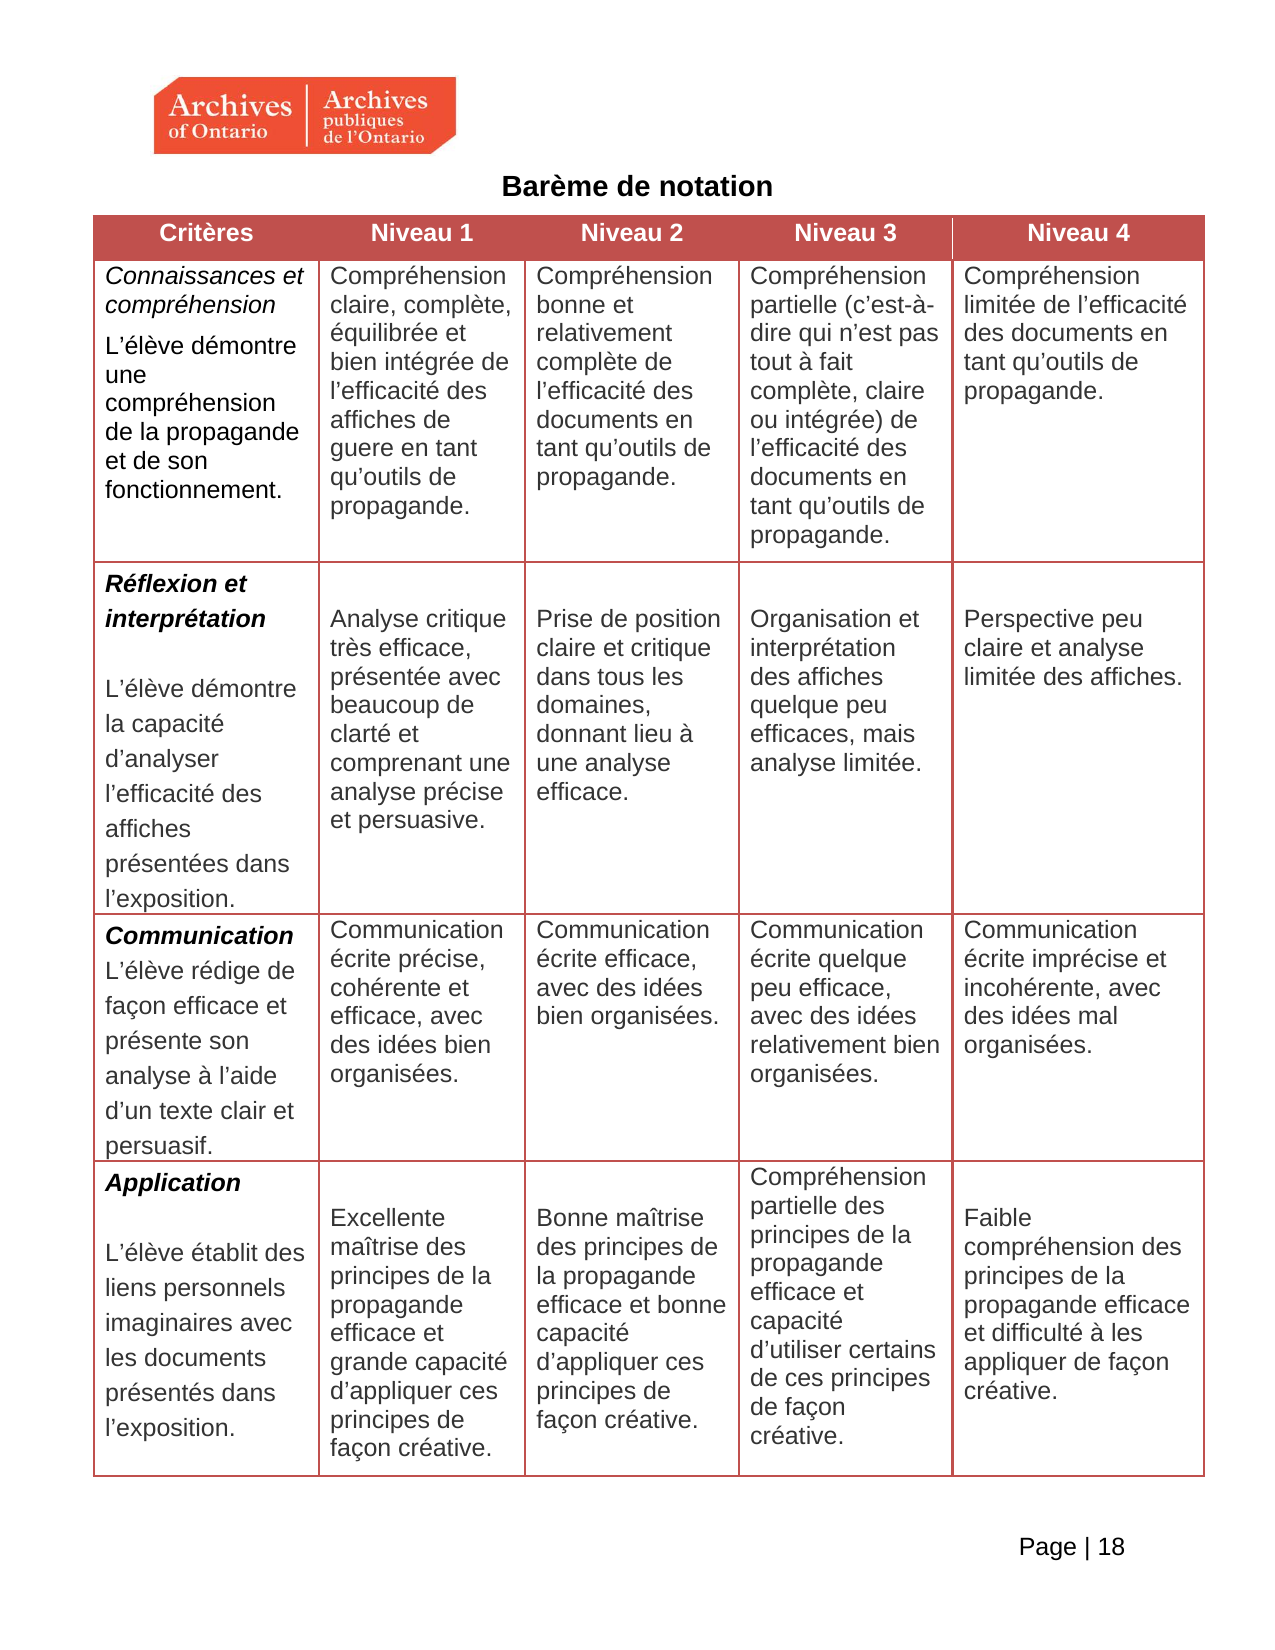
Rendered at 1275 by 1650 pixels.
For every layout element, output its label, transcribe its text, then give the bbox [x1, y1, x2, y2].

table_cell Compréhension claire, complète, équilibrée et bien intégrée de l’efficacité des affiches de guere en tant qu’outils de propagande. [320, 261, 524, 561]
table_cell Organisation et interprétation des affiches quelque peu efficaces, mais analyse limitée. [740, 563, 951, 913]
table_cell Communication écrite précise, cohérente et efficace, avec des idées bien organisées. [320, 915, 524, 1160]
subtitle Barème de notation [150, 169, 1125, 203]
table_cell Communication écrite quelque peu efficace, avec des idées relativement bien organisées. [740, 915, 951, 1160]
table_cell Perspective peu claire et analyse limitée des affiches. [954, 563, 1203, 913]
table_cell Communication écrite imprécise et incohérente, avec des idées mal organisées. [954, 915, 1203, 1160]
table_header Niveau 2 [525, 218, 739, 259]
table_cell Excellente maîtrise des principes de la propagande efficace et grande capacité d’appliquer ces principes de façon créative. [320, 1162, 524, 1474]
table_cell Faible compréhension des principes de la propagande efficace et difficulté à les appliquer de façon créative. [954, 1162, 1203, 1474]
table_cell Communication L’élève rédige de façon efficace et présente son analyse à l’aide d’un texte clair et persuasif. [95, 915, 318, 1160]
table_cell Prise de position claire et critique dans tous les domaines, donnant lieu à une analyse efficace. [526, 563, 738, 913]
table_header Niveau 3 [739, 218, 952, 259]
table_header Niveau 4 [953, 218, 1203, 259]
table_cell Bonne maîtrise des principes de la propagande efficace et bonne capacité d’appliquer ces principes de façon créative. [526, 1162, 738, 1474]
table_cell Connaissances et compréhension L’élève démontre une compréhension de la propagande et de son fonctionnement. [95, 261, 318, 561]
table_cell Compréhension partielle (c’est-à-dire qui n’est pas tout à fait complète, claire ou intégrée) de l’efficacité des documents en tant qu’outils de propagande. [740, 261, 951, 561]
table_cell Compréhension bonne et relativement complète de l’efficacité des documents en tant qu’outils de propagande. [526, 261, 738, 561]
table_cell Compréhension limitée de l’efficacité des documents en tant qu’outils de propagande. [954, 261, 1203, 561]
table_header Niveau 1 [319, 218, 525, 259]
table_cell Communication écrite efficace, avec des idées bien organisées. [526, 915, 738, 1160]
picture [150, 75, 459, 157]
table_cell Compréhension partielle des principes de la propagande efficace et capacité d’utiliser certains de ces principes de façon créative. [740, 1162, 951, 1474]
table_cell Réflexion et interprétation L’élève démontre la capacité d’analyser l’efficacité des affiches présentées dans l’exposition. [95, 563, 318, 913]
table_cell Application L’élève établit des liens personnels imaginaires avec les documents présentés dans l’exposition. [95, 1162, 318, 1474]
table_header Critères [95, 218, 319, 259]
table_cell Analyse critique très efficace, présentée avec beaucoup de clarté et comprenant une analyse précise et persuasive. [320, 563, 524, 913]
